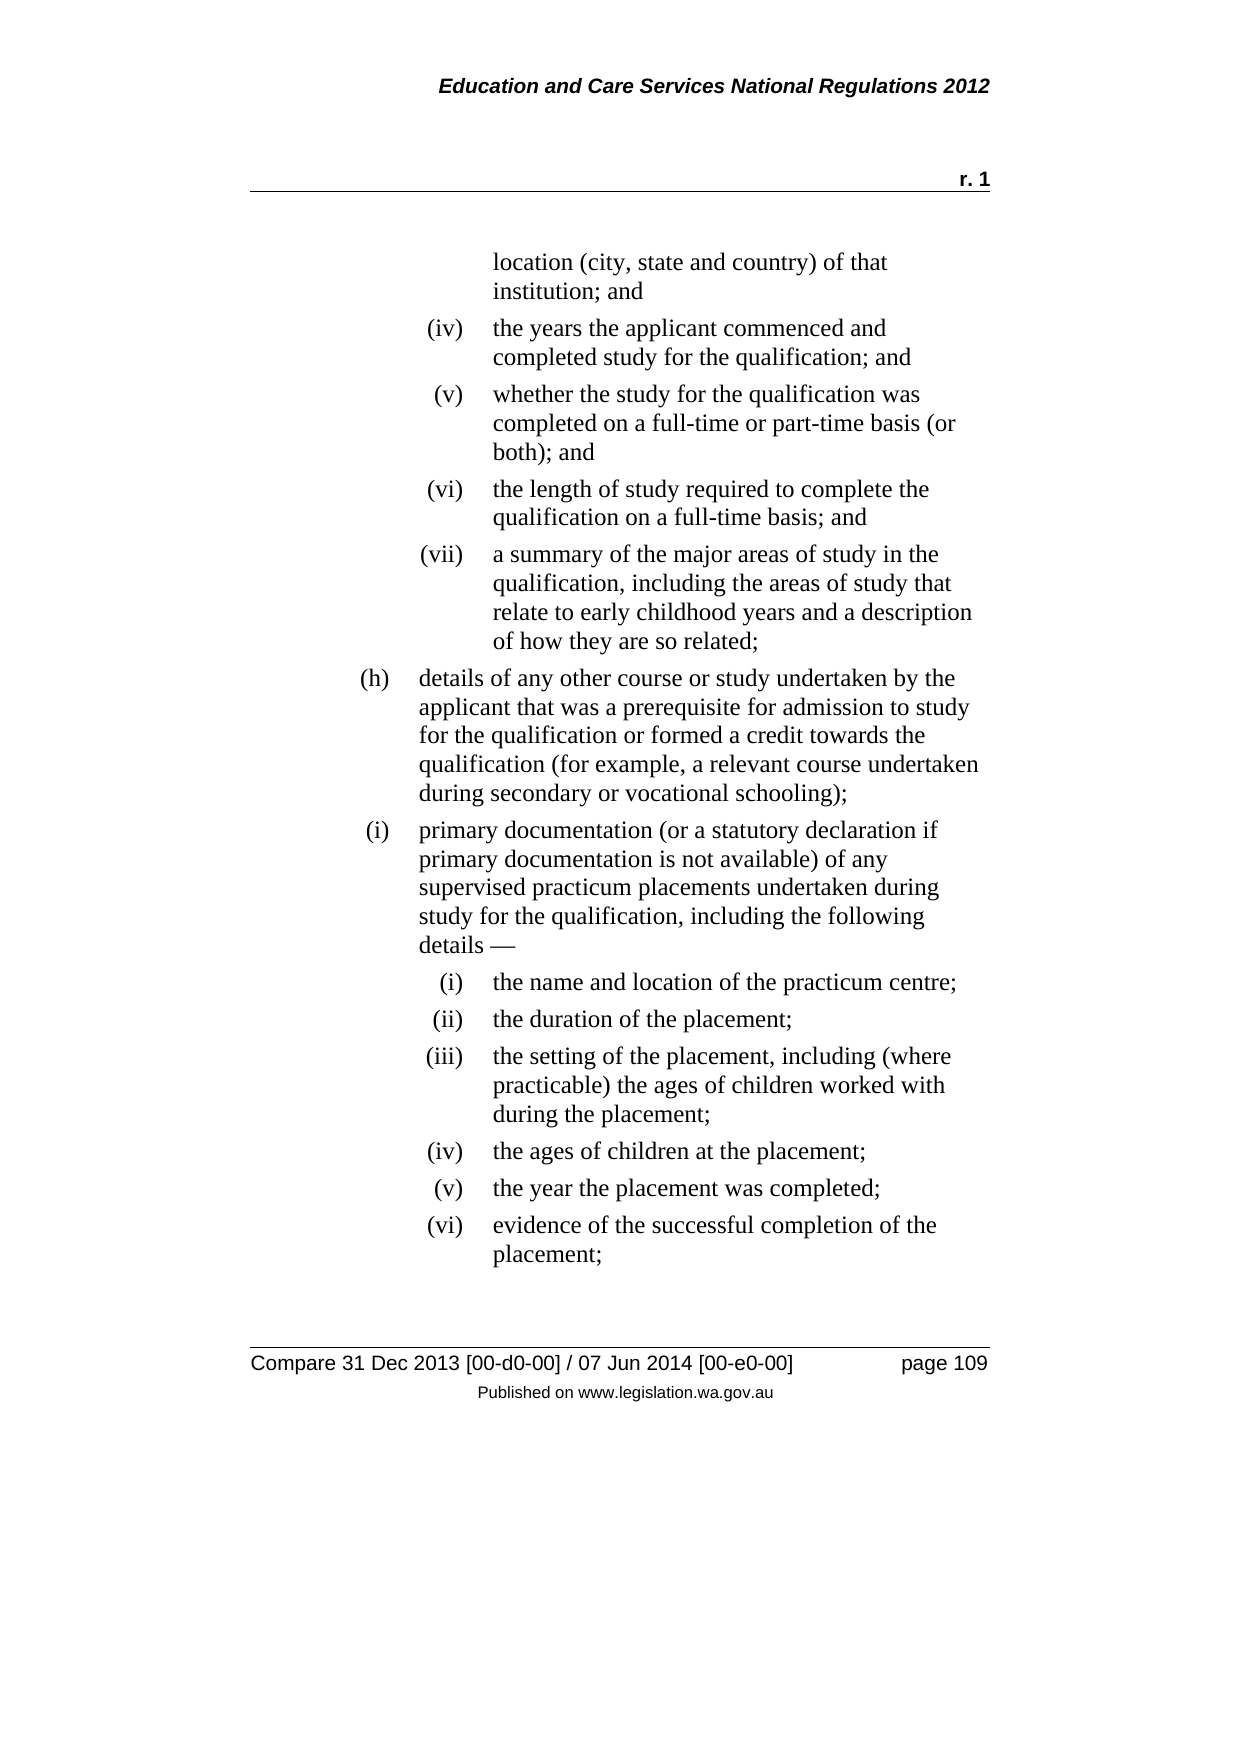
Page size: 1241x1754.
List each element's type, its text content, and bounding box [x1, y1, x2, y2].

text (ii) the duration of the placement; [250, 1004, 990, 1033]
text (v) whether the study for the qualification was completed on a full-time or part-time basis (or both); and [250, 379, 990, 465]
text (iv) the years the applicant commenced and completed study for the qualification; and [250, 313, 990, 371]
text (iii) the setting of the placement, including (where practicable) the ages of children worked with during the placement; [250, 1041, 990, 1127]
text (i) primary documentation (or a statutory declaration if primary documentation is not available) of any supervised practicum placements undertaken during study for the qualification, including the following details — [250, 815, 990, 959]
text (h) details of any other course or study undertaken by the applicant that was a prerequisite for admission to study for the qualification or formed a credit towards the qualification (for example, a relevant course undertaken during secondary or vocational schooling); [250, 663, 990, 807]
text (vii) a summary of the major areas of study in the qualification, including the areas of study that relate to early childhood years and a description of how they are so related; [250, 539, 990, 654]
text (i) the name and location of the practicum centre; [250, 967, 990, 996]
text (v) the year the placement was completed; [250, 1173, 990, 1202]
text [250, 247, 990, 305]
text (iv) the ages of children at the placement; [250, 1136, 990, 1164]
text (vi) evidence of the successful completion of the placement; [250, 1210, 990, 1267]
text (vi) the length of study required to complete the qualification on a full-time basis; and [250, 474, 990, 531]
